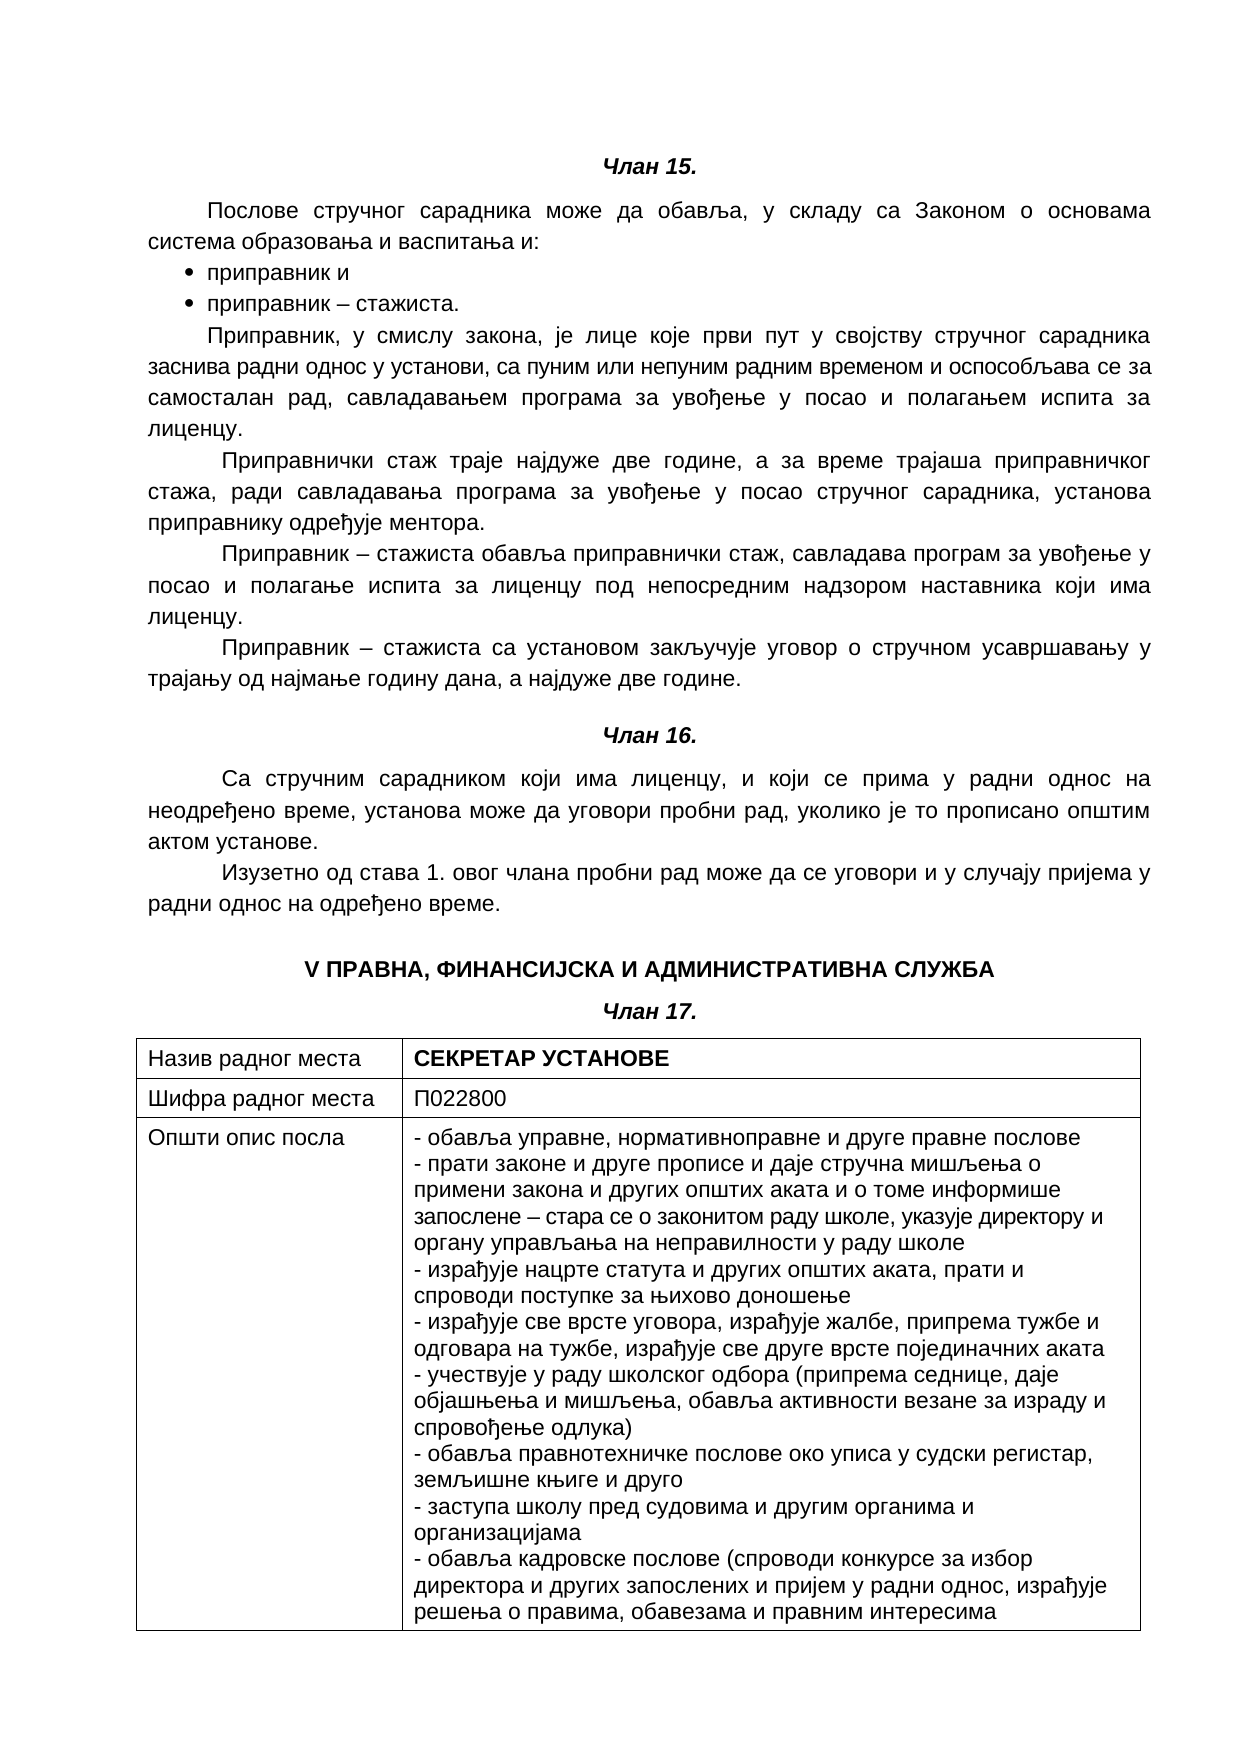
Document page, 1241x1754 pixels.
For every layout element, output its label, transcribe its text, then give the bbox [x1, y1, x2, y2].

text приправник и [185, 256, 1152, 287]
text Члан 15. [148, 149, 1152, 181]
text Приправнички стаж траје најдуже две године, а за време трајаша приправничког стажа, ради савладавања програма за увођење у посао стручног сарадника, установа приправнику одређује ментора. [148, 443, 1152, 537]
text Члан 16. [148, 718, 1152, 749]
text V ПРАВНА, ФИНАНСИЈСКА И АДМИНИСТРАТИВНА СЛУЖБА [148, 956, 1152, 982]
text приправник – стажиста. [185, 287, 1152, 318]
text Изузетно од става 1. овог члана пробни рад може да се уговори и у случају пријема у радни однос на одређено време. [148, 856, 1152, 918]
table_header СЕКРЕТАР УСТАНОВЕ [403, 1039, 1140, 1077]
table_header Назив радног места [137, 1039, 402, 1077]
text Приправник, у смислу закона, је лице које први пут у својству стручног сарадника заснива радни однос у установи, са пуним или непуним радним временом и оспособљава се за самосталан рад, савладавањем програма за увођење у посао и полагањем испита за лиценцу. [148, 318, 1152, 443]
text Послове стручног сарадника може да обавља, у складу са Законом о основама система образовања и васпитања и: [148, 193, 1152, 256]
text Са стручним сарадником који има лиценцу, и који се прима у радни однос на неодређено време, установа може да уговори пробни рад, уколико је то прописано општим актом установе. [148, 762, 1152, 856]
text Приправник – стажиста обавља приправнички стаж, савладава програм за увођење у посао и полагање испита за лиценцу под непосредним надзором наставника који има лиценцу. [148, 537, 1152, 631]
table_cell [403, 1118, 1140, 1630]
text Приправник – стажиста са установом закључује уговор о стручном усавршавању у трајању од најмање годину дана, а најдуже две године. [148, 631, 1152, 693]
table_cell Шифра радног места [137, 1079, 402, 1117]
table_cell Општи опис посла [137, 1118, 402, 1630]
text Члан 17. [148, 994, 1152, 1026]
table_cell П022800 [403, 1079, 1140, 1117]
